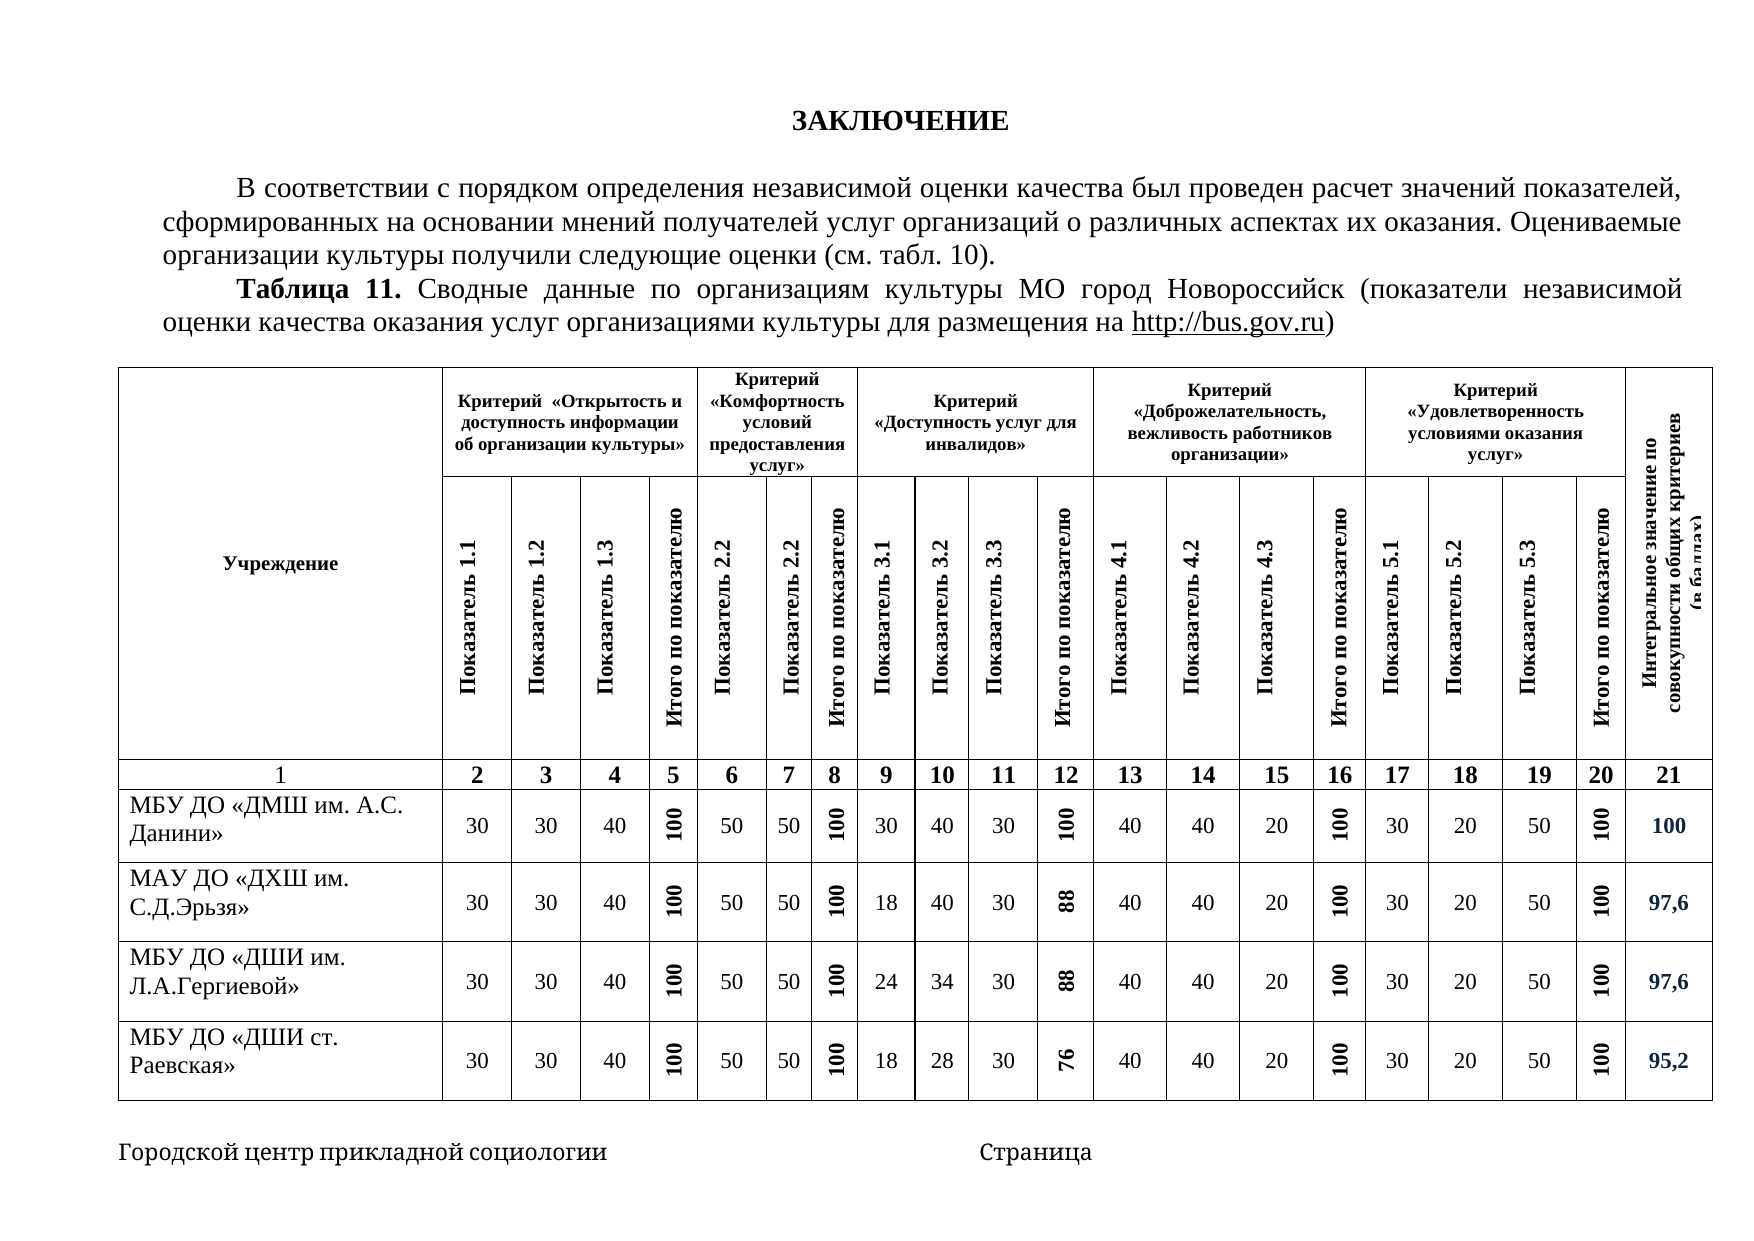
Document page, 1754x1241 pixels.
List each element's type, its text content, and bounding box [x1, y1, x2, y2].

table_cell 18 [858, 863, 914, 941]
table_cell 8 [812, 760, 857, 789]
table_cell 30 [512, 942, 580, 1021]
table_cell 40 [1094, 790, 1166, 862]
table_cell 100 [1314, 1022, 1365, 1100]
table_cell 40 [1094, 1022, 1166, 1100]
table_cell 40 [1167, 942, 1239, 1021]
table_cell 12 [1038, 760, 1093, 789]
table_cell 30 [443, 1022, 511, 1100]
table_cell Показатель 5.2 [1429, 477, 1502, 759]
table_cell 100 [1038, 790, 1093, 862]
table_cell 100 [650, 863, 697, 941]
table_cell 100 [650, 942, 697, 1021]
table_cell 88 [1038, 863, 1093, 941]
table_cell 30 [969, 790, 1037, 862]
table_cell 30 [443, 863, 511, 941]
table_cell 9 [858, 760, 914, 789]
table_cell Итого по показателю [1314, 477, 1365, 759]
table_cell 40 [581, 790, 649, 862]
table_cell 40 [916, 790, 968, 862]
table_header Критерий «Комфортность условий предоставления услуг» [698, 368, 857, 476]
table_cell 30 [443, 942, 511, 1021]
table_cell Показатель 2.2 [698, 477, 766, 759]
table_cell 50 [698, 790, 766, 862]
table_cell 100 [812, 1022, 857, 1100]
table_cell 30 [1366, 1022, 1428, 1100]
table_cell 10 [916, 760, 968, 789]
text В соответствии с порядком определения независимой оценки качества был проведен расчет значений показателей, сформированных на основании мнений получателей услуг организаций о различных аспектах их оказания. Оцениваемые организации культуры получили следующие оценки (см. табл. 10). [162, 170, 1683, 271]
table_cell 50 [1503, 863, 1576, 941]
table_cell Показатель 3.1 [858, 477, 914, 759]
table_cell 100 [650, 790, 697, 862]
table_cell 28 [916, 1022, 968, 1100]
table_cell Показатель 4.3 [1240, 477, 1313, 759]
table_cell 50 [1503, 1022, 1576, 1100]
table_cell 30 [512, 790, 580, 862]
table_cell 7 [767, 760, 811, 789]
table_cell 50 [698, 1022, 766, 1100]
table_cell 100 [1314, 863, 1365, 941]
table_cell Показатель 4.1 [1094, 477, 1166, 759]
table_cell 20 [1240, 942, 1313, 1021]
table_cell 6 [698, 760, 766, 789]
table_cell МБУ ДО «ДШИ ст. Раевская» [119, 1022, 442, 1100]
table_cell 20 [1429, 1022, 1502, 1100]
table_cell 20 [1240, 863, 1313, 941]
table_cell 76 [1038, 1022, 1093, 1100]
table_cell 20 [1577, 760, 1625, 789]
table_cell 19 [1503, 760, 1576, 789]
table_cell Показатель 5.3 [1503, 477, 1576, 759]
table_cell Показатель 1.2 [512, 477, 580, 759]
table_cell 18 [1429, 760, 1502, 789]
table_cell 30 [969, 1022, 1037, 1100]
table_cell 40 [581, 942, 649, 1021]
table_header Критерий «Удовлетворенность условиями оказания услуг» [1366, 368, 1625, 476]
table_cell 20 [1429, 790, 1502, 862]
table_cell 16 [1314, 760, 1365, 789]
table_cell 100 [812, 863, 857, 941]
table_cell 97,6 [1626, 863, 1712, 941]
table_cell 100 [1314, 942, 1365, 1021]
table_cell 30 [858, 790, 914, 862]
table_cell 13 [1094, 760, 1166, 789]
table_cell 100 [650, 1022, 697, 1100]
table_cell 100 [812, 790, 857, 862]
table_cell 21 [1626, 760, 1712, 789]
table_cell 100 [812, 942, 857, 1021]
table_header Критерий «Доступность услуг для инвалидов» [858, 368, 1093, 476]
table_cell 40 [1167, 863, 1239, 941]
table_cell 50 [698, 942, 766, 1021]
table_cell 30 [443, 790, 511, 862]
table_cell 11 [969, 760, 1037, 789]
table_cell 30 [969, 942, 1037, 1021]
table_cell 20 [1240, 1022, 1313, 1100]
table_cell 100 [1314, 790, 1365, 862]
table_cell 50 [698, 863, 766, 941]
table_cell Итого по показателю [812, 477, 857, 759]
table_header Критерий «Доброжелательность, вежливость работников организации» [1094, 368, 1365, 476]
table_cell 3 [512, 760, 580, 789]
table_cell 50 [767, 863, 811, 941]
table_cell 100 [1577, 1022, 1625, 1100]
table_cell МБУ ДО «ДШИ им. Л.А.Гергиевой» [119, 942, 442, 1021]
table_cell 14 [1167, 760, 1239, 789]
table_cell Показатель 3.3 [969, 477, 1037, 759]
table_cell 24 [858, 942, 914, 1021]
table_cell 30 [512, 863, 580, 941]
table_header Критерий «Открытость и доступность информации об организации культуры» [443, 368, 697, 476]
table_header Учреждение [119, 368, 442, 759]
table_cell Итого по показателю [1577, 477, 1625, 759]
table_cell 40 [581, 863, 649, 941]
table_cell 40 [1094, 942, 1166, 1021]
table_cell 100 [1577, 863, 1625, 941]
text Таблица 11. Сводные данные по организациям культуры МО город Новороссийск (показатели независимой оценки качества оказания услуг организациями культуры для размещения на http://bus.gov.ru) [162, 271, 1683, 338]
table_cell 50 [1503, 942, 1576, 1021]
table_cell 100 [1577, 942, 1625, 1021]
table_cell 50 [767, 1022, 811, 1100]
table_cell 50 [767, 942, 811, 1021]
table_cell 15 [1240, 760, 1313, 789]
table_cell 20 [1240, 790, 1313, 862]
table_cell 5 [650, 760, 697, 789]
table_cell 17 [1366, 760, 1428, 789]
table_cell 30 [969, 863, 1037, 941]
table_cell 34 [916, 942, 968, 1021]
table_cell Показатель 3.2 [916, 477, 968, 759]
table_cell 30 [512, 1022, 580, 1100]
text ЗАКЛЮЧЕНИЕ [118, 103, 1683, 137]
table_cell 95,2 [1626, 1022, 1712, 1100]
table_cell 40 [916, 863, 968, 941]
table_cell 20 [1429, 863, 1502, 941]
table_cell 40 [1094, 863, 1166, 941]
table_cell 1 [119, 760, 442, 789]
table_cell 50 [767, 790, 811, 862]
table_cell Показатель 1.1 [443, 477, 511, 759]
table_cell 40 [1167, 1022, 1239, 1100]
table_cell 30 [1366, 863, 1428, 941]
table_cell 88 [1038, 942, 1093, 1021]
table_cell 40 [581, 1022, 649, 1100]
table_cell Итого по показателю [1038, 477, 1093, 759]
table_cell Показатель 5.1 [1366, 477, 1428, 759]
table_cell 100 [1626, 790, 1712, 862]
table_cell Показатель 2.2 [767, 477, 811, 759]
table_cell Итого по показателю [650, 477, 697, 759]
table_cell МБУ ДО «ДМШ им. А.С. Данини» [119, 790, 442, 862]
table_cell 30 [1366, 942, 1428, 1021]
table_cell 97,6 [1626, 942, 1712, 1021]
table_cell 18 [858, 1022, 914, 1100]
table_header Интегральное значение по совокупности общих критериев (в баллах) [1626, 368, 1712, 759]
table_cell 50 [1503, 790, 1576, 862]
table_cell 30 [1366, 790, 1428, 862]
table_cell Показатель 4.2 [1167, 477, 1239, 759]
table_cell 4 [581, 760, 649, 789]
table_cell МАУ ДО «ДХШ им. С.Д.Эрьзя» [119, 863, 442, 941]
table_cell 40 [1167, 790, 1239, 862]
table_cell 100 [1577, 790, 1625, 862]
table_cell 20 [1429, 942, 1502, 1021]
table_cell 2 [443, 760, 511, 789]
table_cell Показатель 1.3 [581, 477, 649, 759]
